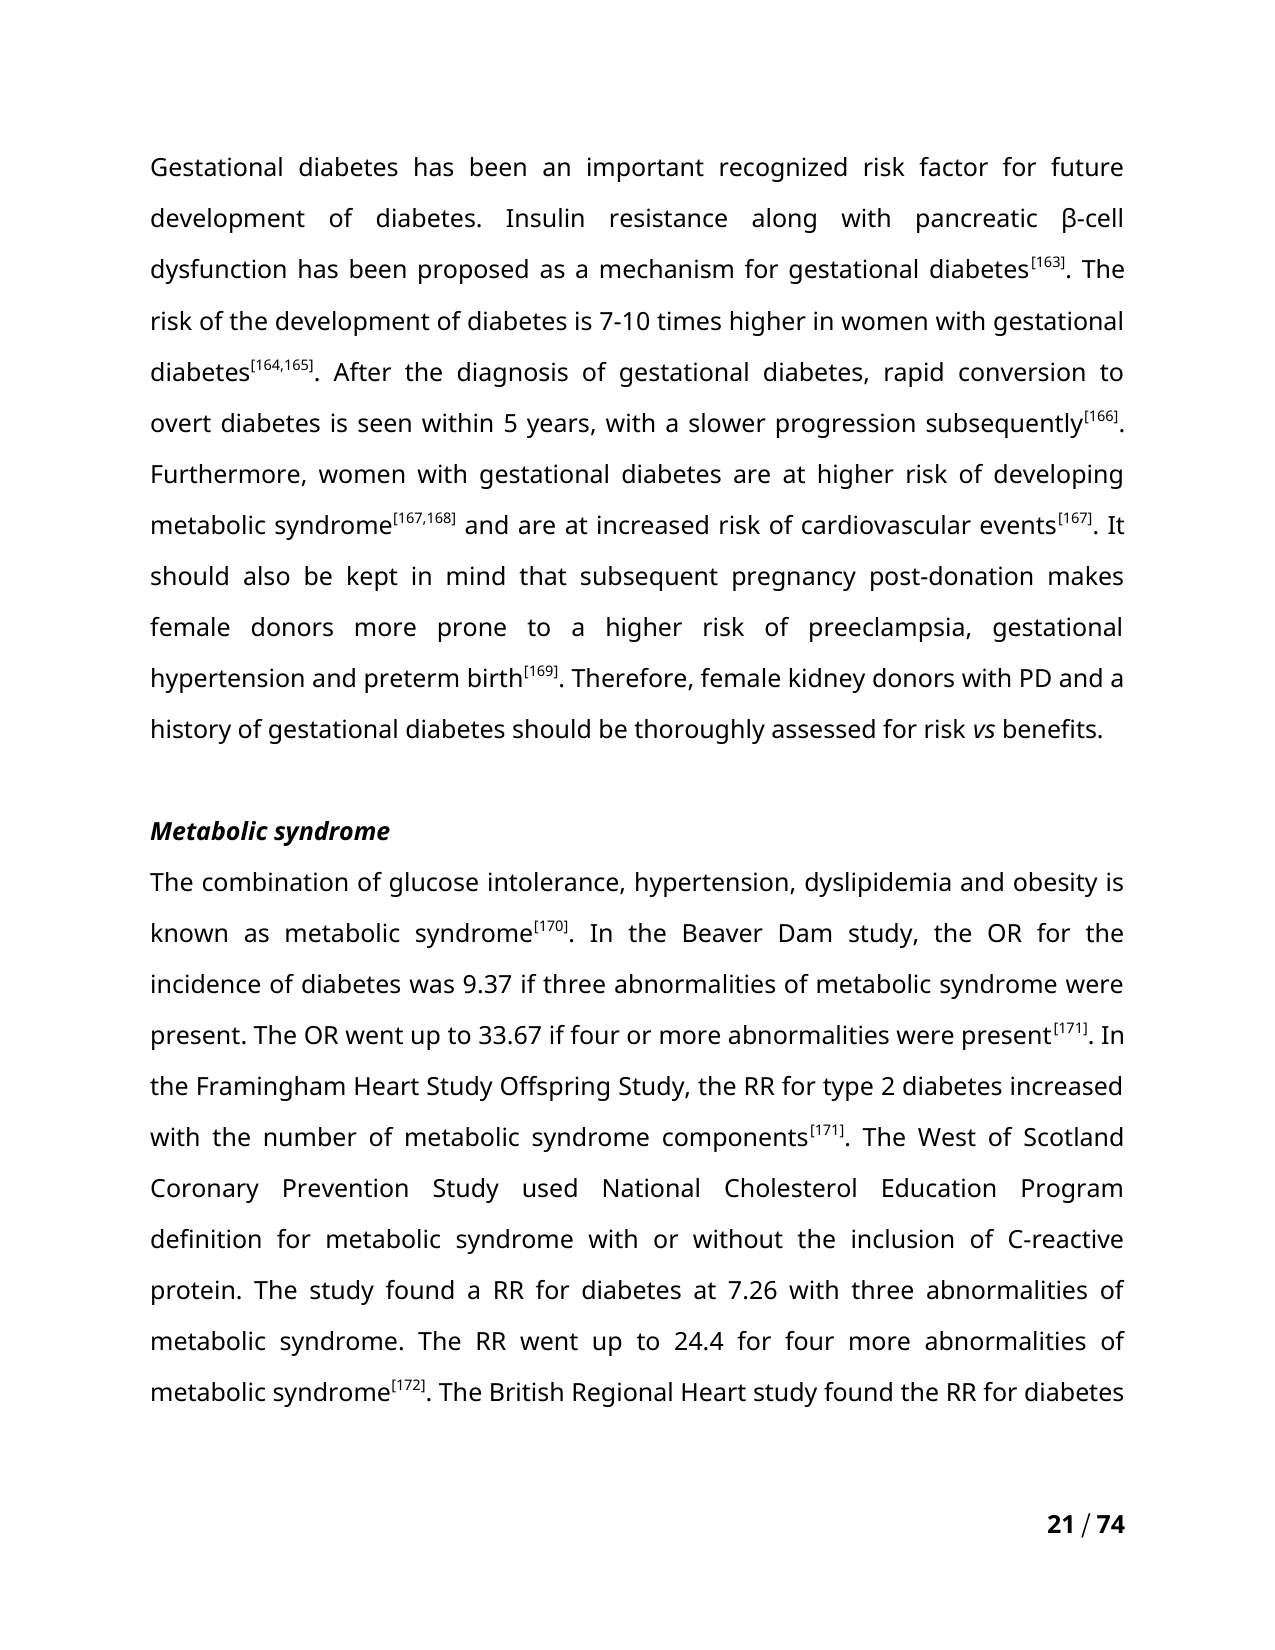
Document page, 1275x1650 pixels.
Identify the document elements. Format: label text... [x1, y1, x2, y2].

text Gestational diabetes has been an important recognized risk factor for future development of diabetes. Insulin resistance along with pancreatic β-cell dysfunction has been proposed as a mechanism for gestational diabetes[163]. The risk of the development of diabetes is 7-10 times higher in women with gestational diabetes[164,165]. After the diagnosis of gestational diabetes, rapid conversion to overt diabetes is seen within 5 years, with a slower progression subsequently[166]. Furthermore, women with gestational diabetes are at higher risk of developing metabolic syndrome[167,168] and are at increased risk of cardiovascular events[167]. It should also be kept in mind that subsequent pregnancy post-donation makes female donors more prone to a higher risk of preeclampsia, gestational hypertension and preterm birth[169]. Therefore, female kidney donors with PD and a history of gestational diabetes should be thoroughly assessed for risk vs benefits. [150, 150, 1125, 746]
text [150, 864, 1125, 1409]
text Metabolic syndrome [150, 813, 1125, 848]
